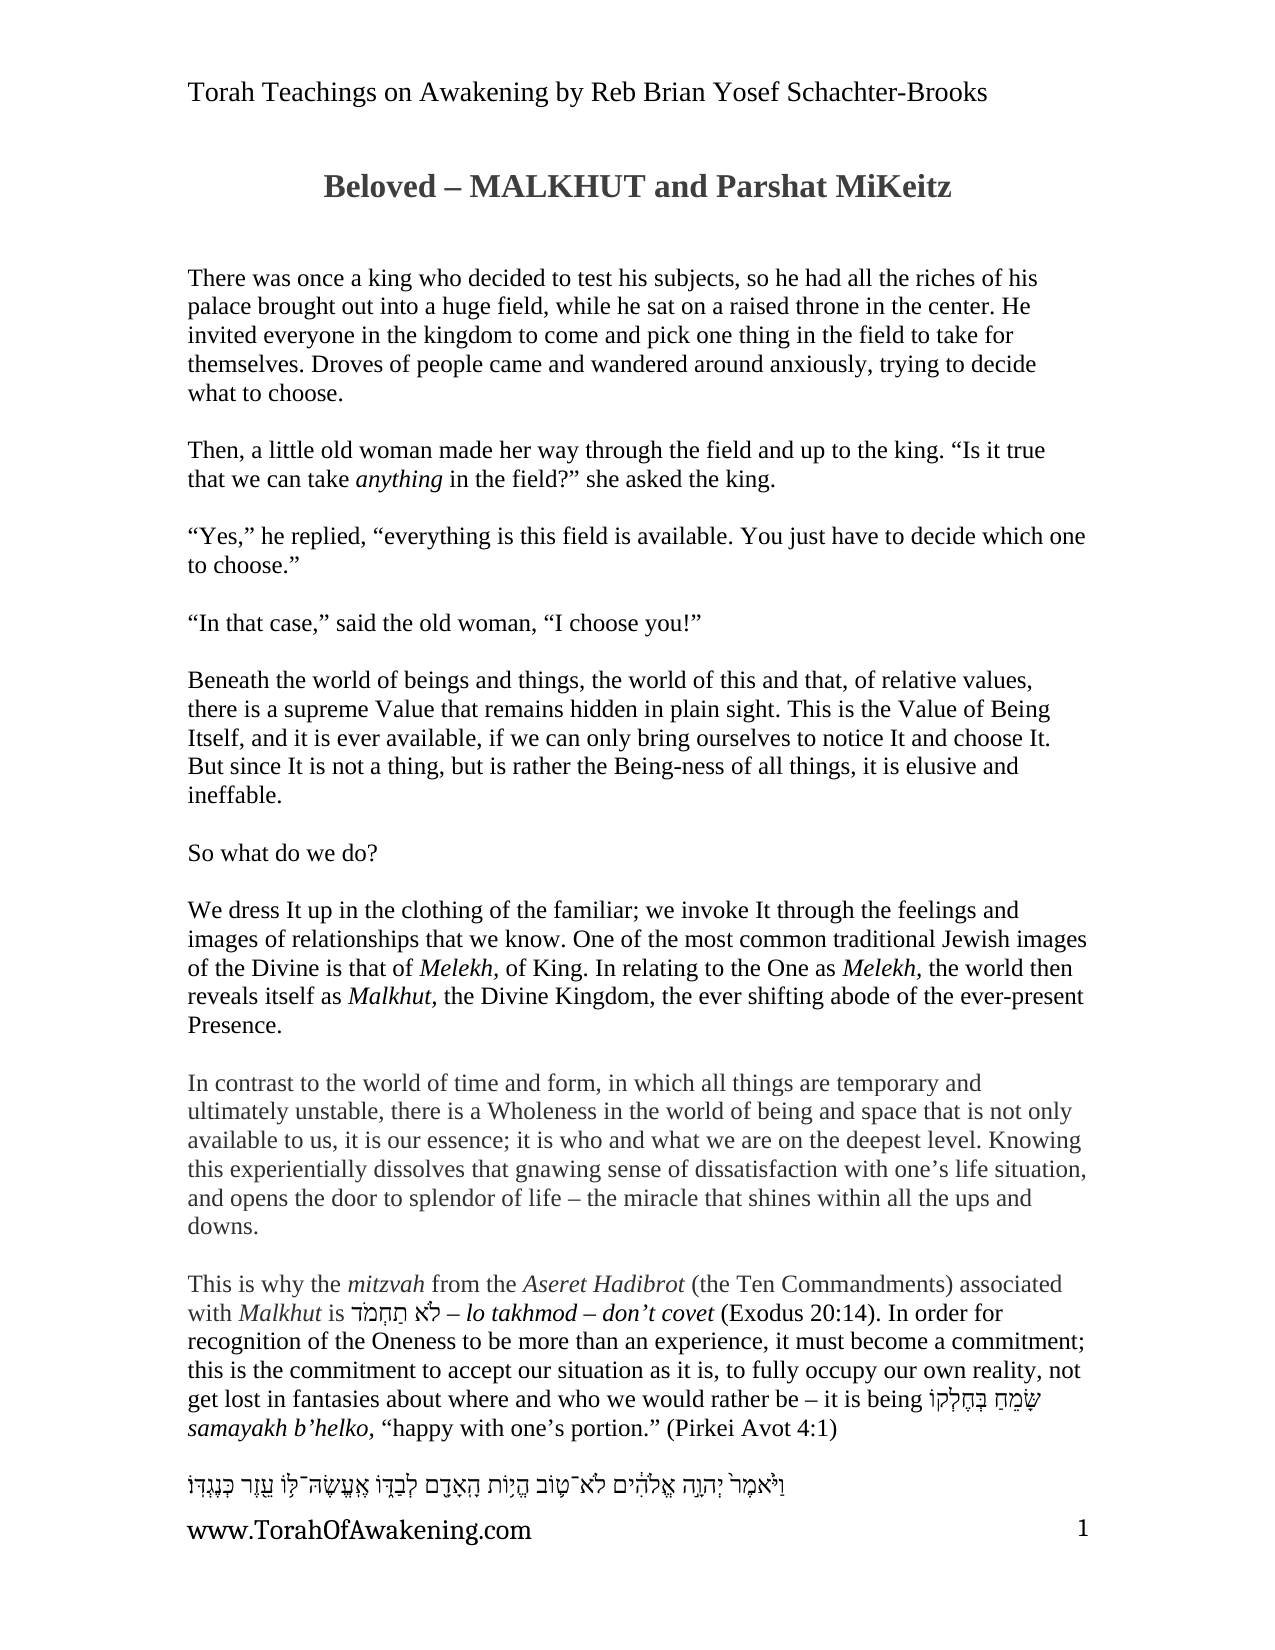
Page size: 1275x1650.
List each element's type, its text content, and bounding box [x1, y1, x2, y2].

text Then, a little old woman made her way through the field and up to the king. “Is it true that we can take anything in the field?” she asked the king. [187, 435, 1087, 493]
text “In that case,” said the old woman, “I choose you!” [187, 608, 1087, 636]
text Beneath the world of beings and things, the world of this and that, of relative values, there is a supreme Value that remains hidden in plain sight. This is the Value of Being Itself, and it is ever available, if we can only bring ourselves to notice It and choose It. But since It is not a thing, but is rather the Being-ness of all things, it is elusive and ineffable. [187, 665, 1087, 809]
text We dress It up in the clothing of the familiar; we invoke It through the feelings and images of relationships that we know. One of the most common traditional Jewish images of the Divine is that of Melekh, of King. In relating to the One as Melekh, the world then reveals itself as Malkhut, the Divine Kingdom, the ever shifting abode of the ever-present Presence. [187, 895, 1087, 1039]
text This is why the mitzvah from the Aseret Hadibrot (the Ten Commandments) associated with Malkhut is לֹא תַחְמֹד – lo takhmod – don’t covet (Exodus 20:14). In order for recognition of the Oneness to be more than an experience, it must become a commitment; this is the commitment to accept our situation as it is, to fully occupy our own reality, not get lost in fantasies about where and who we would rather be – it is being שָּׂמֵחַ בְּחֶלְקוֹ samayakh b’helko, “happy with one’s portion.” (Pirkei Avot 4:1) [187, 1269, 1087, 1441]
text So what do we do? [187, 838, 1087, 866]
subtitle Beloved – MALKHUT and Parshat MiKeitz [187, 166, 1087, 205]
text In contrast to the world of time and form, in which all things are temporary and ultimately unstable, there is a Wholeness in the world of being and space that is not only available to us, it is our essence; it is who and what we are on the deepest level. Knowing this experientially dissolves that gnawing sense of dissatisfaction with one’s life situation, and opens the door to splendor of life – the miracle that shines within all the ups and downs. [259, 1183, 1087, 1240]
text וַיֹּ֙אמֶר֙ יְהוָ֣ה אֱלֹהִ֔ים לֹא־ט֛וֹב הֱי֥וֹת הָֽאָדָ֖ם לְבַדּ֑וֹ אֶֽעֱשֶׂהּ־לּ֥וֹ עֵ֖זֶר כְּנֶגְדּֽוֹ׃ [187, 1470, 1087, 1499]
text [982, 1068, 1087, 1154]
text There was once a king who decided to test his subjects, so he had all the riches of his palace brought out into a huge field, while he sat on a raised throne in the center. He invited everyone in the kingdom to come and pick one thing in the field to take for themselves. Droves of people came and wandered around anxiously, trying to decide what to choose. [187, 263, 1087, 406]
text “Yes,” he replied, “everything is this field is available. You just have to decide which one to choose.” [187, 521, 1087, 579]
